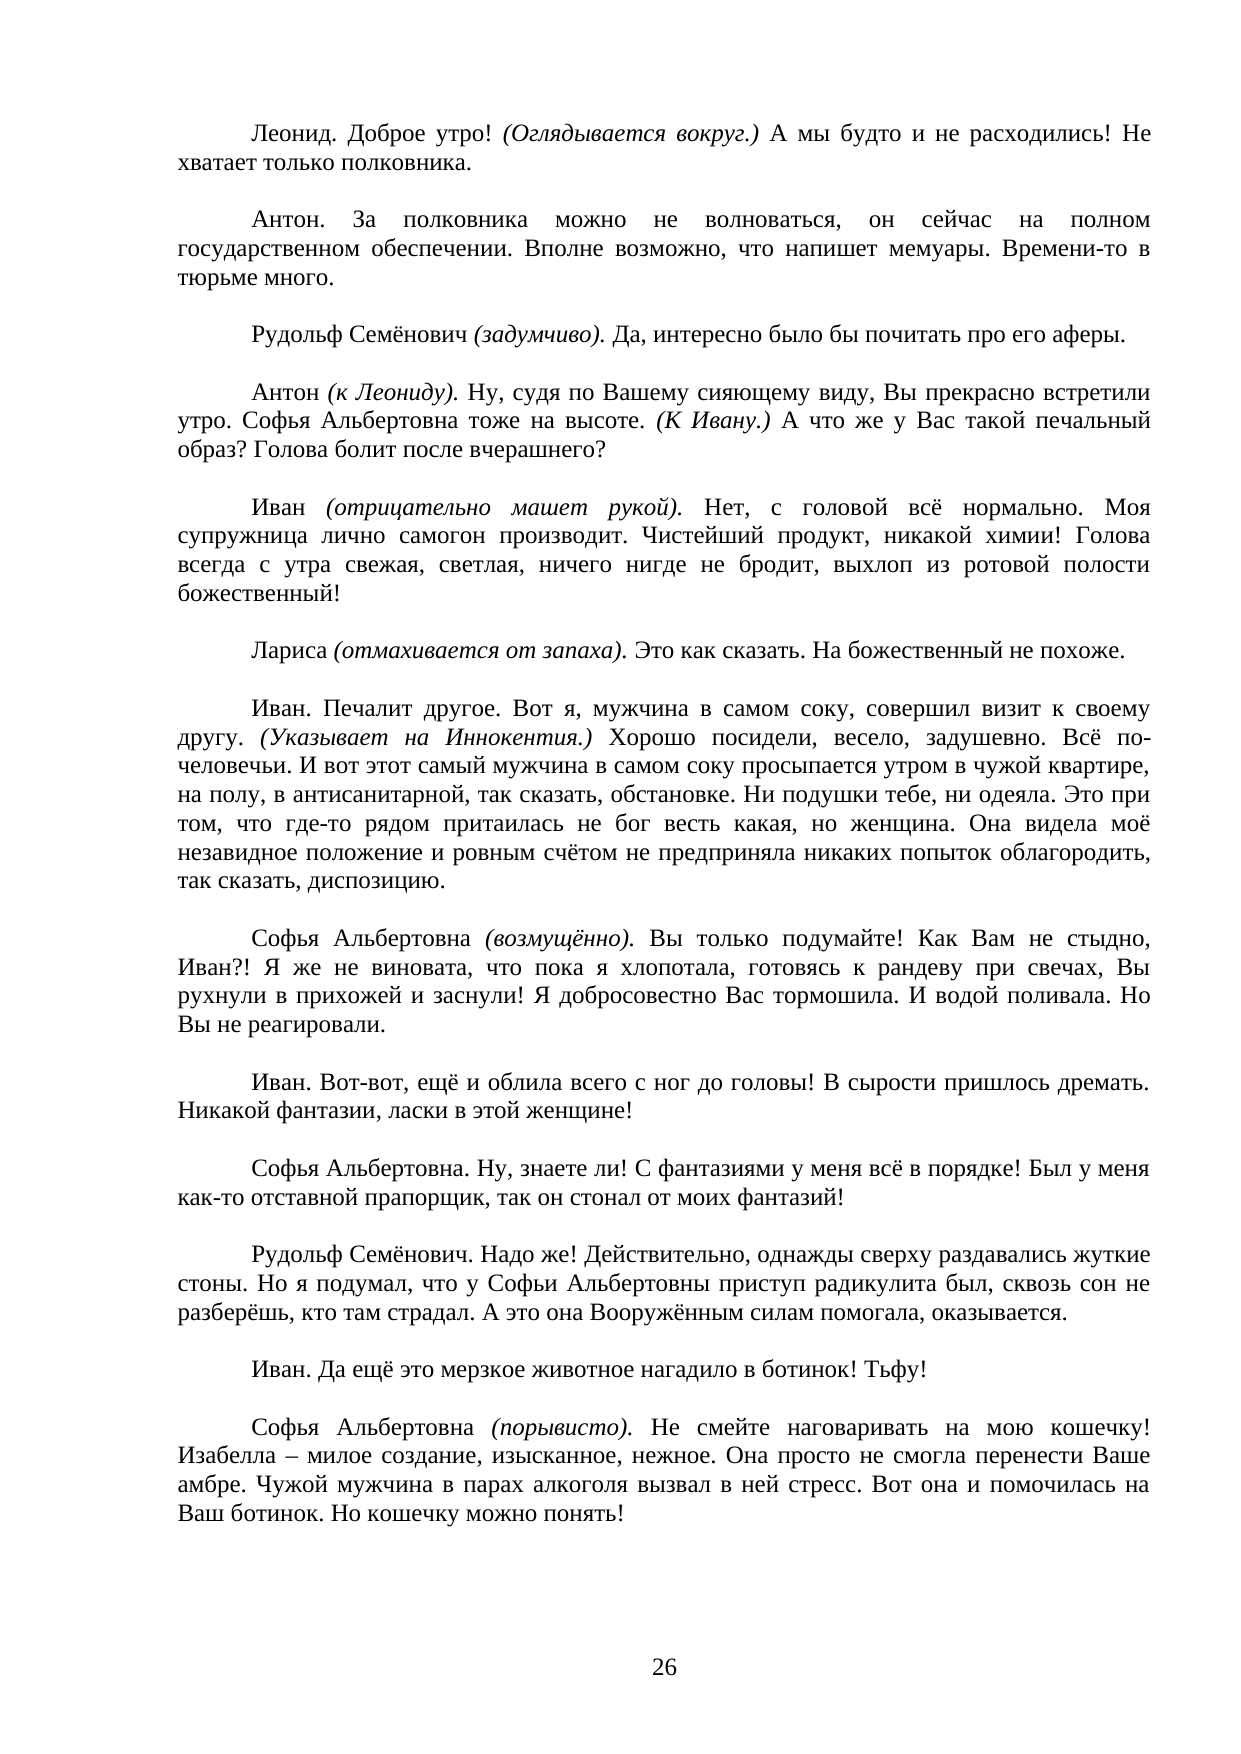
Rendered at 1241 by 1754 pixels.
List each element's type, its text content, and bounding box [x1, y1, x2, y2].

text Софья Альбертовна (порывисто). Не смейте наговаривать на мою кошечку! Изабелла – милое создание, изысканное, нежное. Она просто не смогла перенести Ваше амбре. Чужой мужчина в парах алкоголя вызвал в ней стресс. Вот она и помочилась на Ваш ботинок. Но кошечку можно понять! [177, 1412, 1152, 1527]
text Софья Альбертовна. Ну, знаете ли! С фантазиями у меня всё в порядке! Был у меня как-то отставной прапорщик, так он стонал от моих фантазий! [177, 1153, 1152, 1211]
text Антон (к Леониду). Ну, судя по Вашему сияющему виду, Вы прекрасно встретили утро. Софья Альбертовна тоже на высоте. (К Ивану.) А что же у Вас такой печальный образ? Голова болит после вчерашнего? [177, 377, 1152, 463]
text Лариса (отмахивается от запаха). Это как сказать. На божественный не похоже. [177, 636, 1152, 664]
text Антон. За полковника можно не волноваться, он сейчас на полном государственном обеспечении. Вполне возможно, что напишет мемуары. Времени-то в тюрьме много. [177, 204, 1152, 291]
text Иван. Да ещё это мерзкое животное нагадило в ботинок! Тьфу! [177, 1354, 1152, 1383]
text Леонид. Доброе утро! (Оглядывается вокруг.) А мы будто и не расходились! Не хватает только полковника. [177, 118, 1152, 176]
text Рудольф Семёнович (задумчиво). Да, интересно было бы почитать про его аферы. [177, 319, 1152, 348]
text Иван. Печалит другое. Вот я, мужчина в самом соку, совершил визит к своему другу. (Указывает на Иннокентия.) Хорошо посидели, весело, задушевно. Всё по-человечьи. И вот этот самый мужчина в самом соку просыпается утром в чужой квартире, на полу, в антисанитарной, так сказать, обстановке. Ни подушки тебе, ни одеяла. Это при том, что где-то рядом притаилась не бог весть какая, но женщина. Она видела моё незавидное положение и ровным счётом не предприняла никаких попыток облагородить, так сказать, диспозицию. [177, 693, 1152, 894]
text Софья Альбертовна (возмущённо). Вы только подумайте! Как Вам не стыдно, Иван?! Я же не виновата, что пока я хлопотала, готовясь к рандеву при свечах, Вы рухнули в прихожей и заснули! Я добросовестно Вас тормошила. И водой поливала. Но Вы не реагировали. [177, 923, 1152, 1038]
text Иван. Вот-вот, ещё и облила всего с ног до головы! В сырости пришлось дремать. Никакой фантазии, ласки в этой женщине! [177, 1067, 1152, 1124]
text Иван (отрицательно машет рукой). Нет, с головой всё нормально. Моя супружница лично самогон производит. Чистейший продукт, никакой химии! Голова всегда с утра свежая, светлая, ничего нигде не бродит, выхлоп из ротовой полости божественный! [177, 492, 1152, 607]
text Рудольф Семёнович. Надо же! Действительно, однажды сверху раздавались жуткие стоны. Но я подумал, что у Софьи Альбертовны приступ радикулита был, сквозь сон не разберёшь, кто там страдал. А это она Вооружённым силам помогала, оказывается. [177, 1239, 1152, 1326]
